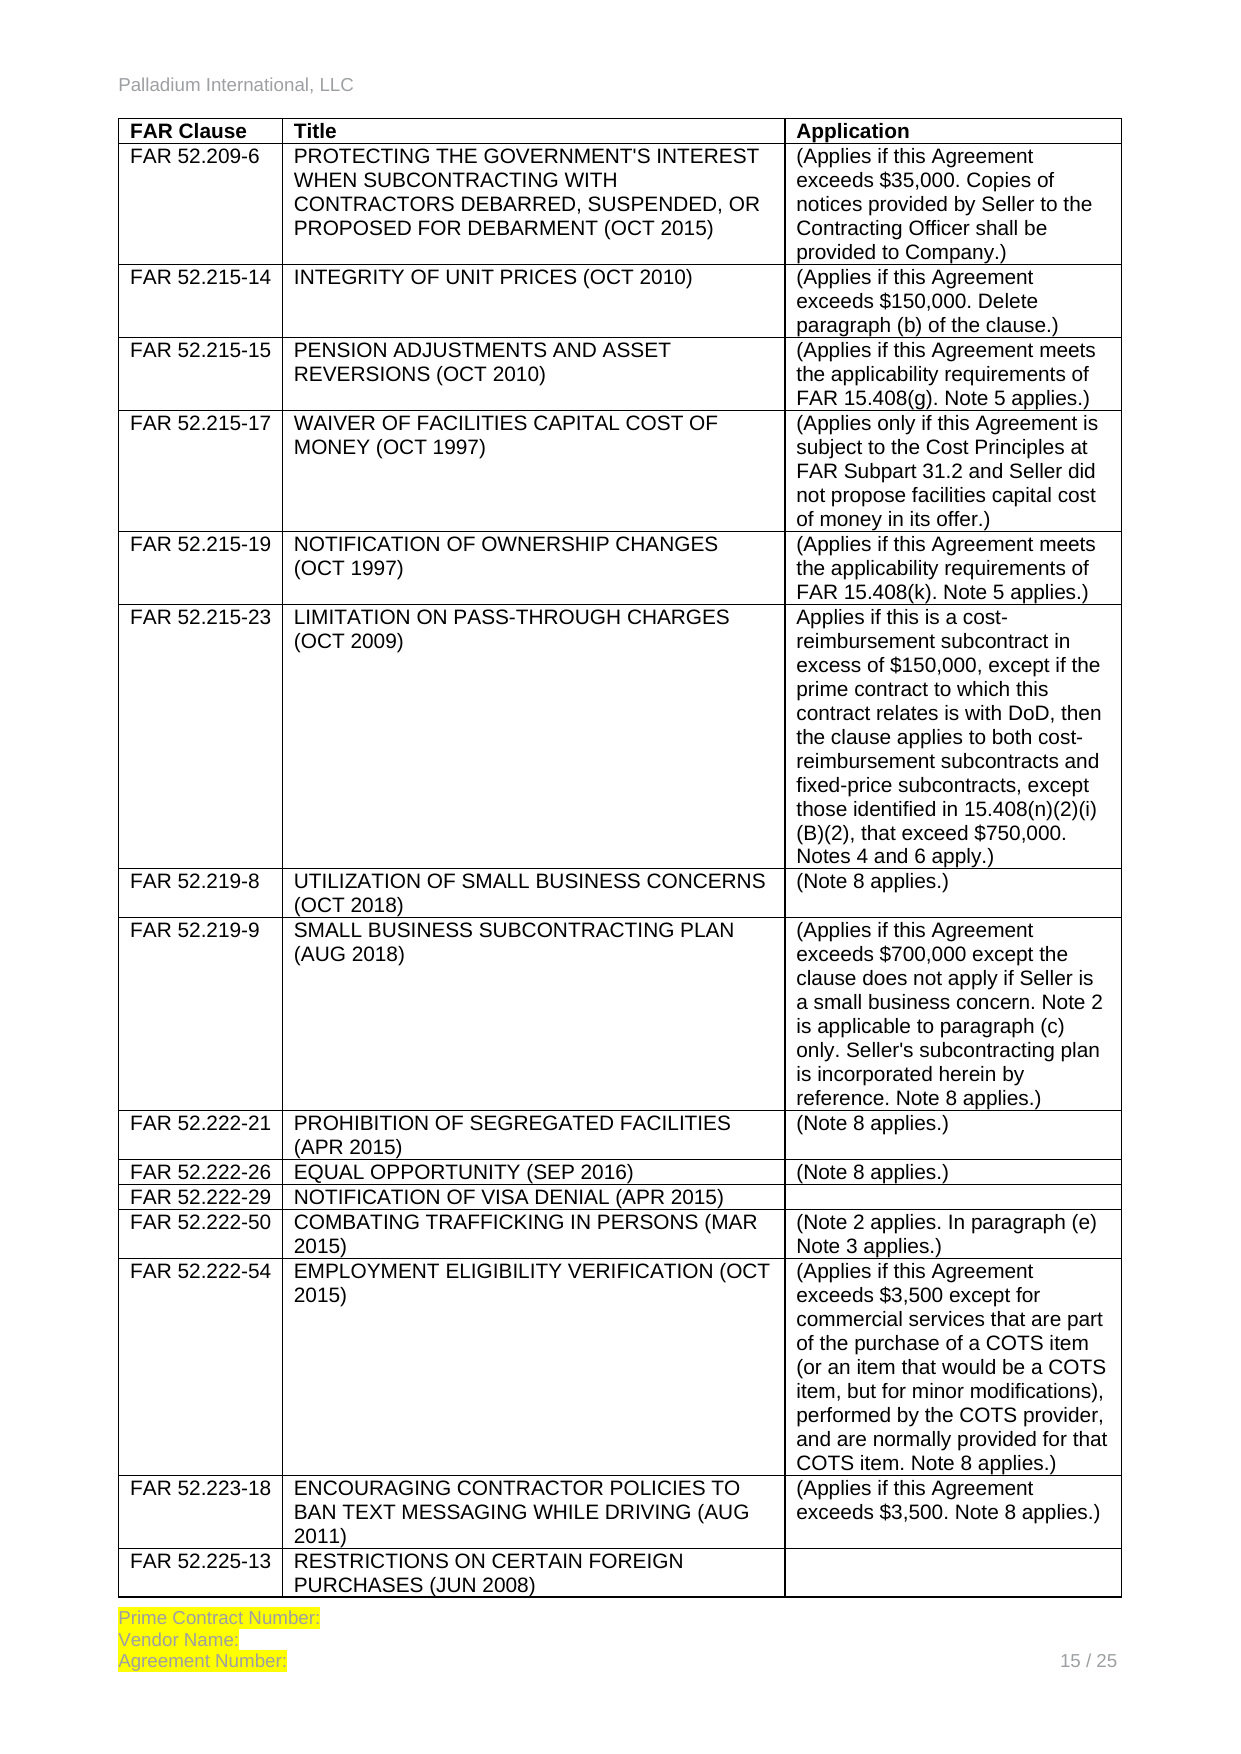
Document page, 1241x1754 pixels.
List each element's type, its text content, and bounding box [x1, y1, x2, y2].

table_cell FAR 52.219-8 [119, 869, 282, 917]
table_cell (Applies if this Agreement exceeds $3,500 except for commercial services that are part of the purchase of a COTS item (or an item that would be a COTS item, but for minor modifications), performed by the COTS provider, and are normally provided for that COTS item. Note 8 applies.) [786, 1259, 1121, 1474]
table_cell FAR 52.215-19 [119, 532, 282, 604]
table_cell NOTIFICATION OF OWNERSHIP CHANGES (OCT 1997) [283, 532, 784, 604]
table_cell (Note 2 applies. In paragraph (e) Note 3 applies.) [786, 1210, 1121, 1258]
table_cell (Note 8 applies.) [786, 869, 1121, 917]
table_cell FAR 52.222-29 [119, 1185, 282, 1209]
table_cell (Applies if this Agreement meets the applicability requirements of FAR 15.408(g). Note 5 applies.) [786, 338, 1121, 410]
table_cell FAR 52.215-17 [119, 411, 282, 531]
table_cell [786, 1549, 1121, 1596]
table_cell EQUAL OPPORTUNITY (SEP 2016) [283, 1160, 784, 1184]
table_cell FAR 52.225-13 [119, 1549, 282, 1596]
table_cell (Applies if this Agreement exceeds $150,000. Delete paragraph (b) of the clause.) [786, 265, 1121, 337]
table_cell EMPLOYMENT ELIGIBILITY VERIFICATION (OCT 2015) [283, 1259, 784, 1474]
table_cell PROHIBITION OF SEGREGATED FACILITIES (APR 2015) [283, 1111, 784, 1159]
table_cell FAR 52.222-21 [119, 1111, 282, 1159]
table_cell SMALL BUSINESS SUBCONTRACTING PLAN (AUG 2018) [283, 918, 784, 1110]
table_cell (Applies if this Agreement exceeds $3,500. Note 8 applies.) [786, 1476, 1121, 1547]
table_cell PENSION ADJUSTMENTS AND ASSET REVERSIONS (OCT 2010) [283, 338, 784, 410]
table_cell (Applies only if this Agreement is subject to the Cost Principles at FAR Subpart 31.2 and Seller did not propose facilities capital cost of money in its offer.) [786, 411, 1121, 531]
table_cell (Applies if this Agreement meets the applicability requirements of FAR 15.408(k). Note 5 applies.) [786, 532, 1121, 604]
table_cell (Applies if this Agreement exceeds $35,000. Copies of notices provided by Seller to the Contracting Officer shall be provided to Company.) [786, 144, 1121, 264]
table_header Application [786, 119, 1121, 143]
table_cell (Applies if this Agreement exceeds $700,000 except the clause does not apply if Seller is a small business concern. Note 2 is applicable to paragraph (c) only. Seller's subcontracting plan is incorporated herein by reference. Note 8 applies.) [786, 918, 1121, 1110]
table_cell RESTRICTIONS ON CERTAIN FOREIGN PURCHASES (JUN 2008) [283, 1549, 784, 1596]
table_header FAR Clause [119, 119, 282, 143]
table_cell PROTECTING THE GOVERNMENT'S INTEREST WHEN SUBCONTRACTING WITH CONTRACTORS DEBARRED, SUSPENDED, OR PROPOSED FOR DEBARMENT (OCT 2015) [283, 144, 784, 264]
table_cell ENCOURAGING CONTRACTOR POLICIES TO BAN TEXT MESSAGING WHILE DRIVING (AUG 2011) [283, 1476, 784, 1547]
table_cell FAR 52.219-9 [119, 918, 282, 1110]
table_cell WAIVER OF FACILITIES CAPITAL COST OF MONEY (OCT 1997) [283, 411, 784, 531]
table_cell COMBATING TRAFFICKING IN PERSONS (MAR 2015) [283, 1210, 784, 1258]
table_cell FAR 52.222-54 [119, 1259, 282, 1474]
table_cell (Note 8 applies.) [786, 1160, 1121, 1184]
table_cell (Note 8 applies.) [786, 1111, 1121, 1159]
table_cell NOTIFICATION OF VISA DENIAL (APR 2015) [283, 1185, 784, 1209]
table_cell FAR 52.222-50 [119, 1210, 282, 1258]
table_cell FAR 52.215-15 [119, 338, 282, 410]
table_cell [786, 1185, 1121, 1209]
table_cell FAR 52.215-14 [119, 265, 282, 337]
table_header Title [283, 119, 784, 143]
table_cell FAR 52.215-23 [119, 605, 282, 868]
table_cell FAR 52.209-6 [119, 144, 282, 264]
table_cell INTEGRITY OF UNIT PRICES (OCT 2010) [283, 265, 784, 337]
table_cell FAR 52.223-18 [119, 1476, 282, 1547]
table_cell LIMITATION ON PASS-THROUGH CHARGES (OCT 2009) [283, 605, 784, 868]
table_cell FAR 52.222-26 [119, 1160, 282, 1184]
table_cell Applies if this is a cost-reimbursement subcontract in excess of $150,000, except if the prime contract to which this contract relates is with DoD, then the clause applies to both cost-reimbursement subcontracts and fixed-price subcontracts, except those identified in 15.408(n)(2)(i)(B)(2), that exceed $750,000. Notes 4 and 6 apply.) [786, 605, 1121, 868]
table_cell UTILIZATION OF SMALL BUSINESS CONCERNS (OCT 2018) [283, 869, 784, 917]
